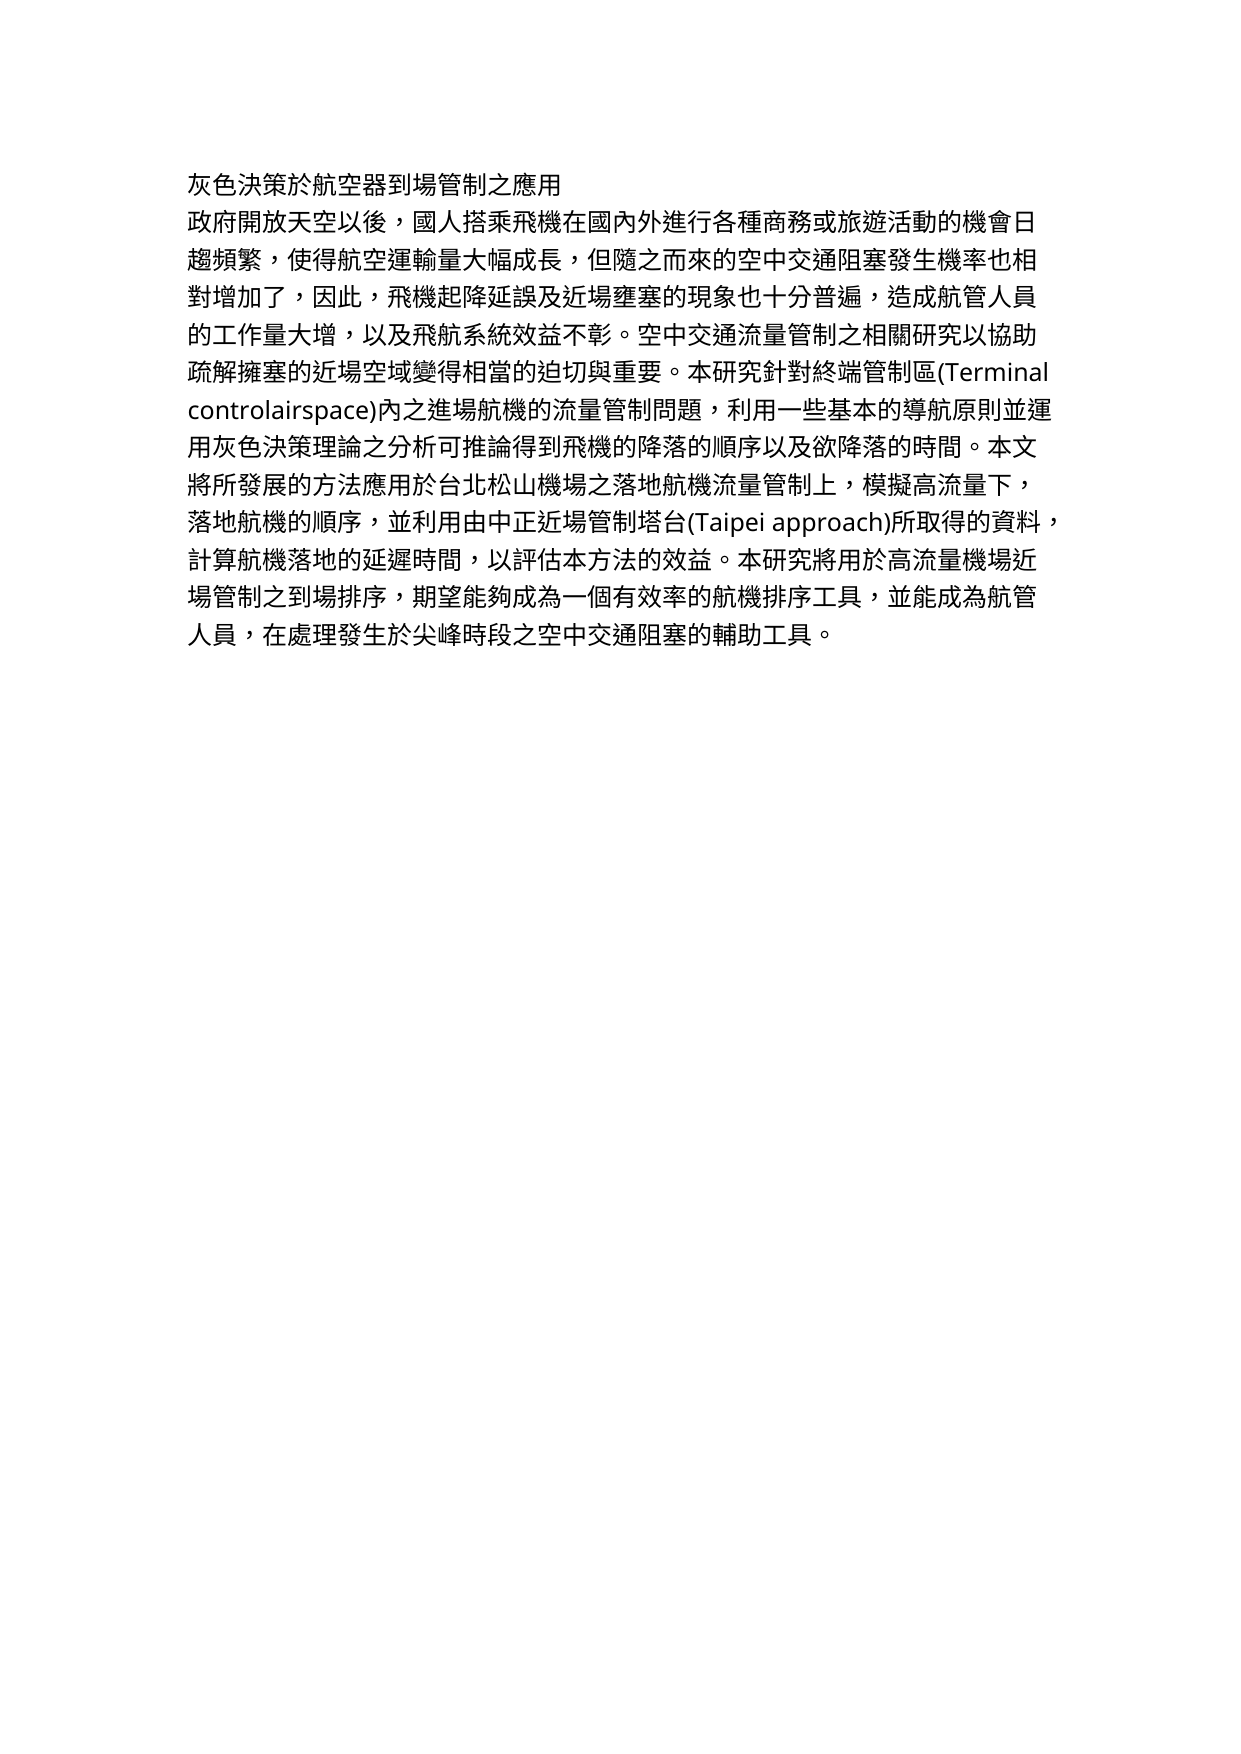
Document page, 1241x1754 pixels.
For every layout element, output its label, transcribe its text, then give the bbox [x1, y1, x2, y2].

text 政府開放天空以後，國人搭乘飛機在國內外進行各種商務或旅遊活動的機會日趨頻繁，使得航空運輸量大幅成長，但隨之而來的空中交通阻塞發生機率也相對增加了，因此，飛機起降延誤及近場壅塞的現象也十分普遍，造成航管人員的工作量大增，以及飛航系統效益不彰。空中交通流量管制之相關研究以協助疏解擁塞的近場空域變得相當的迫切與重要。本研究針對終端管制區(Terminal controlairspace)內之進場航機的流量管制問題，利用一些基本的導航原則並運用灰色決策理論之分析可推論得到飛機的降落的順序以及欲降落的時間。本文將所發展的方法應用於台北松山機場之落地航機流量管制上，模擬高流量下，落地航機的順序，並利用由中正近場管制塔台(Taipei approach)所取得的資料，計算航機落地的延遲時間，以評估本方法的效益。本研究將用於高流量機場近場管制之到場排序，期望能夠成為一個有效率的航機排序工具，並能成為航管人員，在處理發生於尖峰時段之空中交通阻塞的輔助工具。 [187, 202, 1053, 652]
text 灰色決策於航空器到場管制之應用 [187, 164, 1053, 202]
